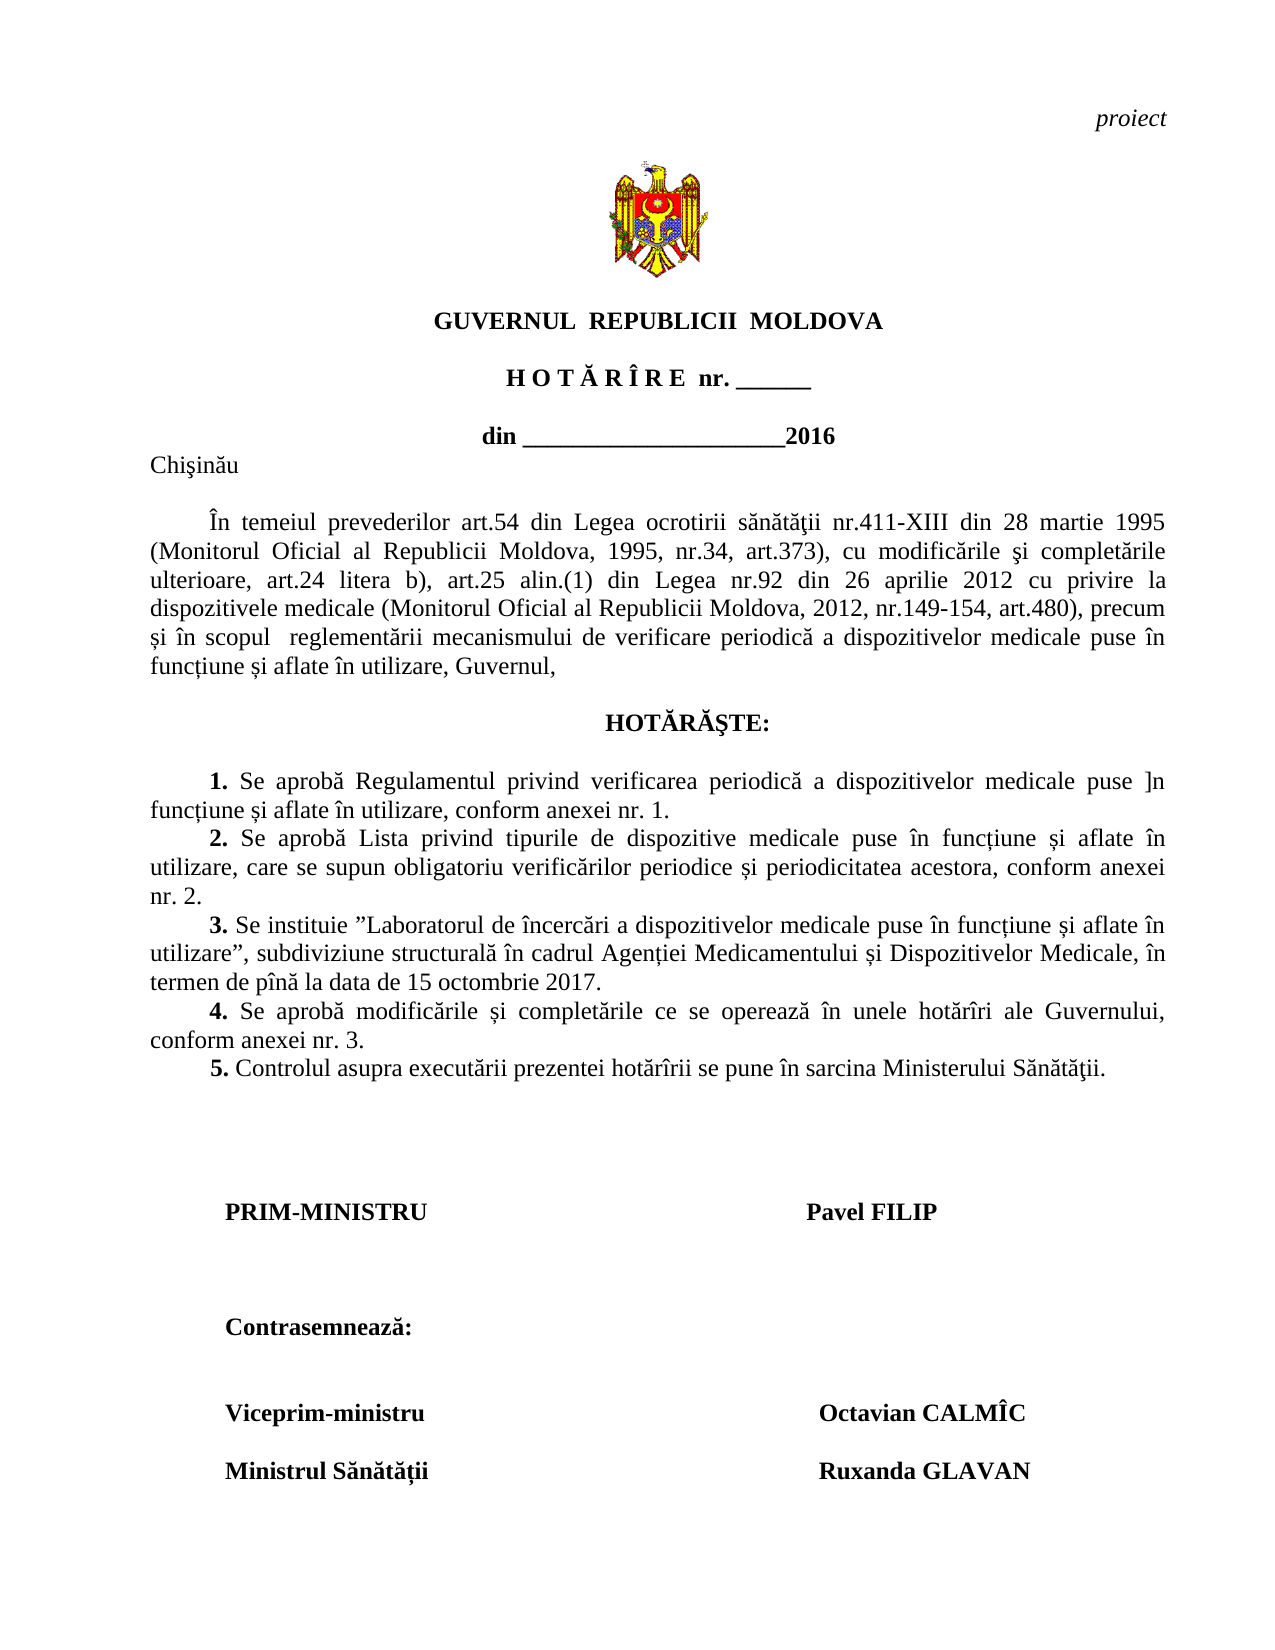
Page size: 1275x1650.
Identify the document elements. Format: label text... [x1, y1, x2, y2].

text 5. Controlul asupra executării prezentei hotărîrii se pune în sarcina Ministerului Sănătăţii. [150, 1053, 1167, 1082]
text Chişinău [150, 450, 1167, 478]
text 3. Se instituie ”Laboratorul de încercări a dispozitivelor medicale puse în funcțiune și aflate în utilizare”, subdiviziune structurală în cadrul Agenției Medicamentului și Dispozitivelor Medicale, în termen de pînă la data de 15 octombrie 2017. [150, 910, 1167, 996]
text GUVERNUL REPUBLICII MOLDOVA [150, 306, 1167, 335]
text HOTĂRĂŞTE: [150, 708, 1167, 737]
text 2. Se aprobă Lista privind tipurile de dispozitive medicale puse în funcțiune și aflate în utilizare, care se supun obligatoriu verificărilor periodice și periodicitatea acestora, conform anexei nr. 2. [150, 823, 1167, 910]
text din _____________________2016 [150, 421, 1167, 450]
text proiect [150, 103, 1167, 132]
text Ministrul Sănătății Ruxanda GLAVAN [150, 1456, 1167, 1485]
picture [608, 161, 708, 278]
text În temeiul prevederilor art.54 din Legea ocrotirii sănătăţii nr.411-XIII din 28 martie 1995 (Monitorul Oficial al Republicii Moldova, 1995, nr.34, art.373), cu modificările şi completările ulterioare, art.24 litera b), art.25 alin.(1) din Legea nr.92 din 26 aprilie 2012 cu privire la dispozitivele medicale (Monitorul Oficial al Republicii Moldova, 2012, nr.149-154, art.480), precum și în scopul reglementării mecanismului de verificare periodică a dispozitivelor medicale puse în funcțiune și aflate în utilizare, Guvernul, [150, 507, 1167, 680]
text 4. Se aprobă modificările și completările ce se operează în unele hotărîri ale Guvernului, conform anexei nr. 3. [150, 996, 1167, 1053]
text H o t ă r î r e nr. ______ [150, 363, 1167, 392]
text Viceprim-ministru Octavian CALMÎC [150, 1398, 1167, 1427]
text 1. Se aprobă Regulamentul privind verificarea periodică a dispozitivelor medicale puse ]n funcțiune și aflate în utilizare, conform anexei nr. 1. [150, 766, 1167, 823]
text PRIM-MINISTRU Pavel FILIP [150, 1197, 1167, 1226]
text Contrasemnează: [225, 1283, 1167, 1341]
